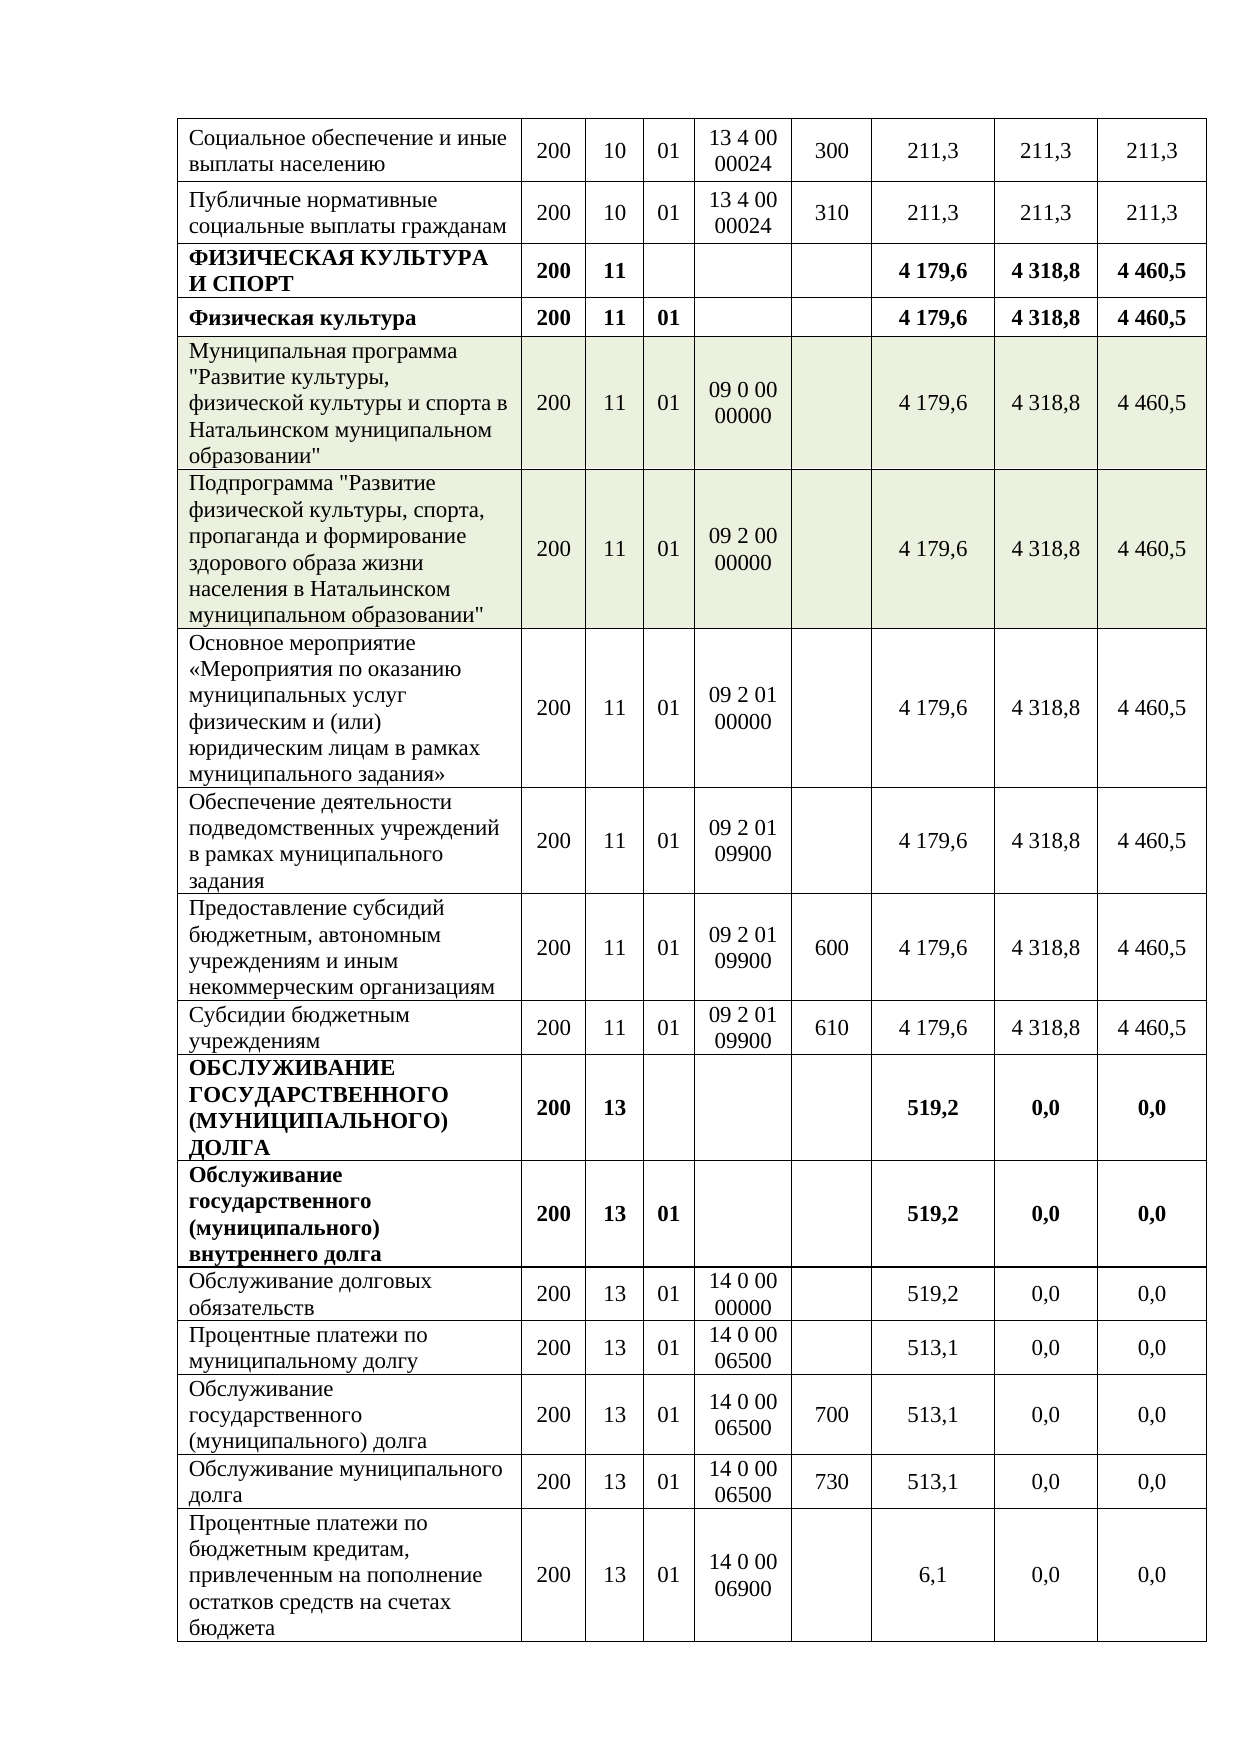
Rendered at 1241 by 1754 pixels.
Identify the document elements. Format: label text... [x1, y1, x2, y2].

table_cell 0,0 [1098, 1321, 1206, 1374]
table_cell 0,0 [995, 1455, 1097, 1508]
table_cell Обслуживание долговых обязательств [178, 1268, 521, 1320]
table_cell Публичные нормативные социальные выплаты гражданам [178, 182, 521, 243]
table_cell 200 [522, 894, 585, 1000]
table_cell 200 [522, 298, 585, 336]
table_cell 11 [586, 298, 643, 336]
table_cell 10 [586, 182, 643, 243]
table_cell 600 [792, 894, 871, 1000]
table_cell 0,0 [1098, 1375, 1206, 1454]
table_cell 4 318,8 [995, 629, 1097, 787]
table_cell 10 [586, 119, 643, 181]
table_cell 211,3 [1098, 119, 1206, 181]
table_cell 4 460,5 [1098, 629, 1206, 787]
table_cell 4 318,8 [995, 1001, 1097, 1053]
table_cell 519,2 [872, 1268, 994, 1320]
table_cell [792, 470, 871, 628]
table_cell 4 318,8 [995, 244, 1097, 297]
table_cell 200 [522, 1375, 585, 1454]
table_cell ОБСЛУЖИВАНИЕ ГОСУДАРСТВЕННОГО (МУНИЦИПАЛЬНОГО) ДОЛГА [178, 1055, 521, 1160]
table_cell 0,0 [1098, 1055, 1206, 1160]
table_cell [644, 244, 694, 297]
table_cell 09 2 01 09900 [695, 788, 791, 893]
table_cell Физическая культура [178, 298, 521, 336]
table_cell 4 179,6 [872, 244, 994, 297]
table_cell 4 460,5 [1098, 1001, 1206, 1053]
table_cell 01 [644, 1321, 694, 1374]
table_cell 14 0 00 00000 [695, 1268, 791, 1320]
table_cell Субсидии бюджетным учреждениям [178, 1001, 521, 1053]
table_cell 513,1 [872, 1321, 994, 1374]
table_cell 01 [644, 788, 694, 893]
table_cell 09 2 01 09900 [695, 894, 791, 1000]
table_cell 730 [792, 1455, 871, 1508]
table_cell 0,0 [995, 1375, 1097, 1454]
table_cell 4 460,5 [1098, 894, 1206, 1000]
table_cell 200 [522, 244, 585, 297]
table_cell 519,2 [872, 1055, 994, 1160]
table_cell [644, 1055, 694, 1160]
table_cell 01 [644, 1001, 694, 1053]
table_cell 211,3 [872, 119, 994, 181]
table_cell 4 179,6 [872, 894, 994, 1000]
table_cell 4 318,8 [995, 894, 1097, 1000]
table_cell [695, 298, 791, 336]
table_cell ФИЗИЧЕСКАЯ КУЛЬТУРА И СПОРТ [178, 244, 521, 297]
table_cell 4 179,6 [872, 788, 994, 893]
table_cell 14 0 00 06900 [695, 1509, 791, 1641]
table_cell 0,0 [995, 1055, 1097, 1160]
table_cell 200 [522, 470, 585, 628]
table_cell 4 460,5 [1098, 244, 1206, 297]
table_cell 01 [644, 1375, 694, 1454]
table_cell 4 460,5 [1098, 337, 1206, 468]
table_cell 13 [586, 1321, 643, 1374]
table_cell 200 [522, 1001, 585, 1053]
table_cell 09 0 00 00000 [695, 337, 791, 468]
table_cell 11 [586, 894, 643, 1000]
table_cell 200 [522, 1161, 585, 1266]
table_cell 11 [586, 470, 643, 628]
table_cell 11 [586, 788, 643, 893]
table_cell 200 [522, 1455, 585, 1508]
table_cell 13 [586, 1375, 643, 1454]
table_cell 4 179,6 [872, 337, 994, 468]
table_cell 211,3 [1098, 182, 1206, 243]
table_cell Обслуживание государственного (муниципального) внутреннего долга [178, 1161, 521, 1266]
table_cell [792, 1055, 871, 1160]
table_cell 01 [644, 182, 694, 243]
table_cell [695, 244, 791, 297]
table_cell 0,0 [1098, 1509, 1206, 1641]
table_cell Социальное обеспечение и иные выплаты населению [178, 119, 521, 181]
table_cell 300 [792, 119, 871, 181]
table_cell 13 [586, 1161, 643, 1266]
table_cell 211,3 [995, 182, 1097, 243]
table_cell 513,1 [872, 1375, 994, 1454]
table_cell 01 [644, 1161, 694, 1266]
table_cell 513,1 [872, 1455, 994, 1508]
table_cell 200 [522, 788, 585, 893]
table_cell [792, 788, 871, 893]
table_cell 01 [644, 119, 694, 181]
table_cell 200 [522, 629, 585, 787]
table_cell Процентные платежи по бюджетным кредитам, привлеченным на пополнение остатков средств на счетах бюджета [178, 1509, 521, 1641]
table_cell 200 [522, 119, 585, 181]
table_cell [792, 1321, 871, 1374]
table_cell 13 4 00 00024 [695, 119, 791, 181]
table_cell 4 318,8 [995, 337, 1097, 468]
table_cell 01 [644, 470, 694, 628]
table_cell Обслуживание муниципального долга [178, 1455, 521, 1508]
table_cell 0,0 [995, 1509, 1097, 1641]
table_cell Предоставление субсидий бюджетным, автономным учреждениям и иным некоммерческим организациям [178, 894, 521, 1000]
table_cell [792, 1509, 871, 1641]
table_cell 200 [522, 1268, 585, 1320]
table_cell 14 0 00 06500 [695, 1375, 791, 1454]
table_cell 13 [586, 1055, 643, 1160]
table_cell 4 318,8 [995, 470, 1097, 628]
table_cell 01 [644, 629, 694, 787]
table_cell 200 [522, 182, 585, 243]
table_cell 11 [586, 1001, 643, 1053]
table_cell 200 [522, 1055, 585, 1160]
table_cell 0,0 [995, 1268, 1097, 1320]
table_cell Основное мероприятие «Мероприятия по оказанию муниципальных услуг физическим и (или) юридическим лицам в рамках муниципального задания» [178, 629, 521, 787]
table_cell Подпрограмма "Развитие физической культуры, спорта, пропаганда и формирование здорового образа жизни населения в Натальинском муниципальном образовании" [178, 470, 521, 628]
table_cell 01 [644, 1455, 694, 1508]
table_cell 13 [586, 1455, 643, 1508]
table_cell 4 318,8 [995, 298, 1097, 336]
table_cell 13 [586, 1268, 643, 1320]
table_cell [792, 337, 871, 468]
table_cell 200 [522, 1509, 585, 1641]
table_cell 01 [644, 1509, 694, 1641]
table_cell 13 4 00 00024 [695, 182, 791, 243]
table_cell [695, 1161, 791, 1266]
table_cell 0,0 [995, 1321, 1097, 1374]
table_cell Обеспечение деятельности подведомственных учреждений в рамках муниципального задания [178, 788, 521, 893]
table_cell 4 460,5 [1098, 298, 1206, 336]
table_cell 01 [644, 894, 694, 1000]
table_cell 09 2 01 00000 [695, 629, 791, 787]
table_cell 0,0 [1098, 1268, 1206, 1320]
table_cell 6,1 [872, 1509, 994, 1641]
table_cell 4 460,5 [1098, 470, 1206, 628]
table_cell 11 [586, 629, 643, 787]
table_cell 09 2 01 09900 [695, 1001, 791, 1053]
table_cell 13 [586, 1509, 643, 1641]
table_cell 0,0 [995, 1161, 1097, 1266]
table_cell 14 0 00 06500 [695, 1321, 791, 1374]
table_cell 4 179,6 [872, 629, 994, 787]
table_cell 01 [644, 298, 694, 336]
table_cell Процентные платежи по муниципальному долгу [178, 1321, 521, 1374]
table_cell 519,2 [872, 1161, 994, 1266]
table_cell 700 [792, 1375, 871, 1454]
table_cell [792, 1268, 871, 1320]
table_cell 4 179,6 [872, 1001, 994, 1053]
table_cell 610 [792, 1001, 871, 1053]
table_cell 0,0 [1098, 1455, 1206, 1508]
table_cell 4 179,6 [872, 298, 994, 336]
table_cell [792, 298, 871, 336]
table_cell 200 [522, 1321, 585, 1374]
table_cell 211,3 [872, 182, 994, 243]
table_cell 01 [644, 337, 694, 468]
table_cell [792, 629, 871, 787]
table_cell 4 179,6 [872, 470, 994, 628]
table_cell 211,3 [995, 119, 1097, 181]
table_cell Муниципальная программа "Развитие культуры, физической культуры и спорта в Натальинском муниципальном образовании" [178, 337, 521, 468]
table_cell [792, 1161, 871, 1266]
table_cell [792, 244, 871, 297]
table_cell [695, 1055, 791, 1160]
table_cell 4 460,5 [1098, 788, 1206, 893]
table_cell Обслуживание государственного (муниципального) долга [178, 1375, 521, 1454]
table_cell 01 [644, 1268, 694, 1320]
table_cell 09 2 00 00000 [695, 470, 791, 628]
table_cell 0,0 [1098, 1161, 1206, 1266]
table_cell 4 318,8 [995, 788, 1097, 893]
table_cell 11 [586, 337, 643, 468]
table_cell 14 0 00 06500 [695, 1455, 791, 1508]
table_cell 200 [522, 337, 585, 468]
table_cell 310 [792, 182, 871, 243]
table_cell 11 [586, 244, 643, 297]
